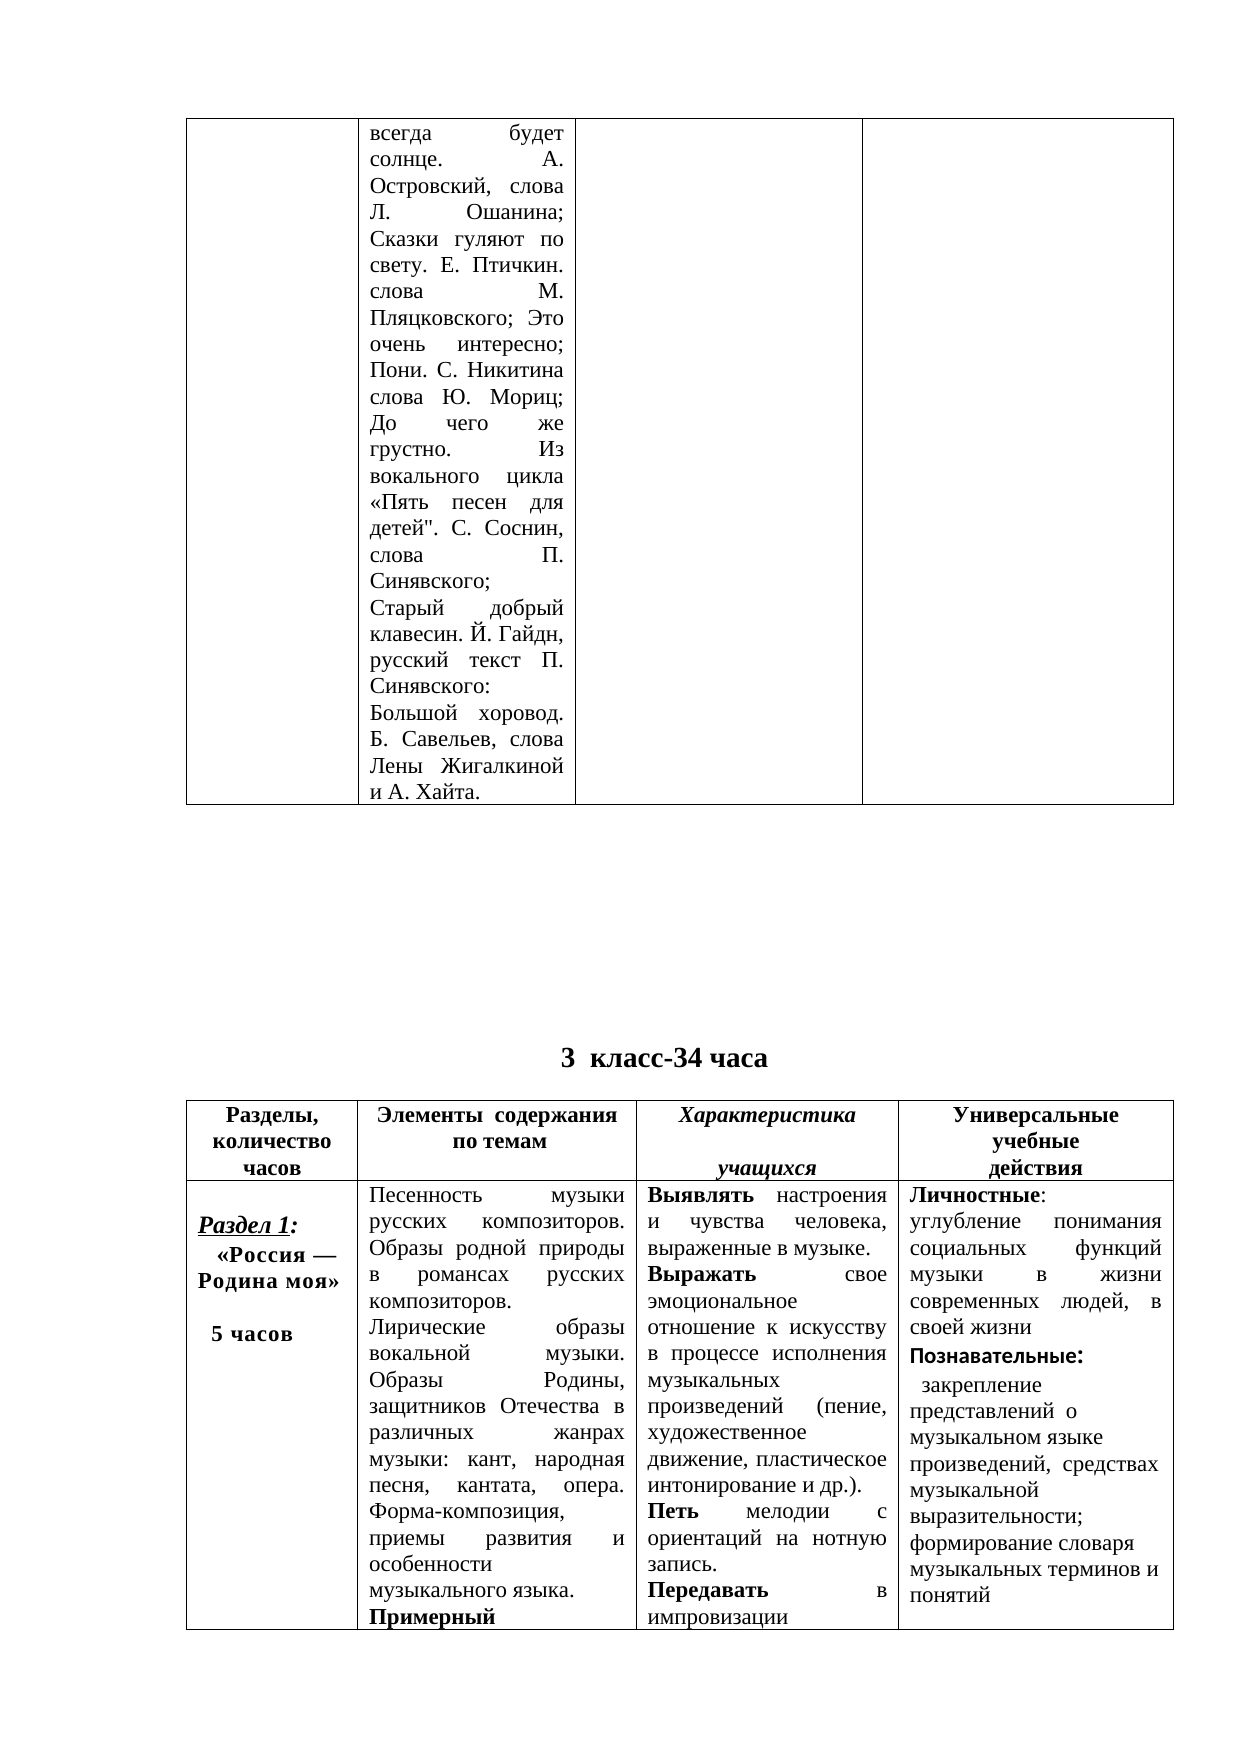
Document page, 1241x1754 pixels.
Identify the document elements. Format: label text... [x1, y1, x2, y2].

table_header Универсальные учебные действия [899, 1101, 1173, 1180]
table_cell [359, 119, 575, 804]
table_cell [899, 1181, 1173, 1629]
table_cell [576, 119, 862, 804]
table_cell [187, 119, 358, 804]
table_header Элементы содержания по темам [358, 1101, 636, 1180]
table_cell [863, 119, 1173, 804]
text 3 класс-34 часа [177, 1040, 1152, 1074]
table_header Характеристика деятельности учащихся [637, 1101, 898, 1180]
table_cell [637, 1181, 898, 1629]
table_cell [187, 1181, 357, 1629]
table_header Разделы, количество часов [187, 1101, 357, 1180]
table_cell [358, 1181, 636, 1629]
